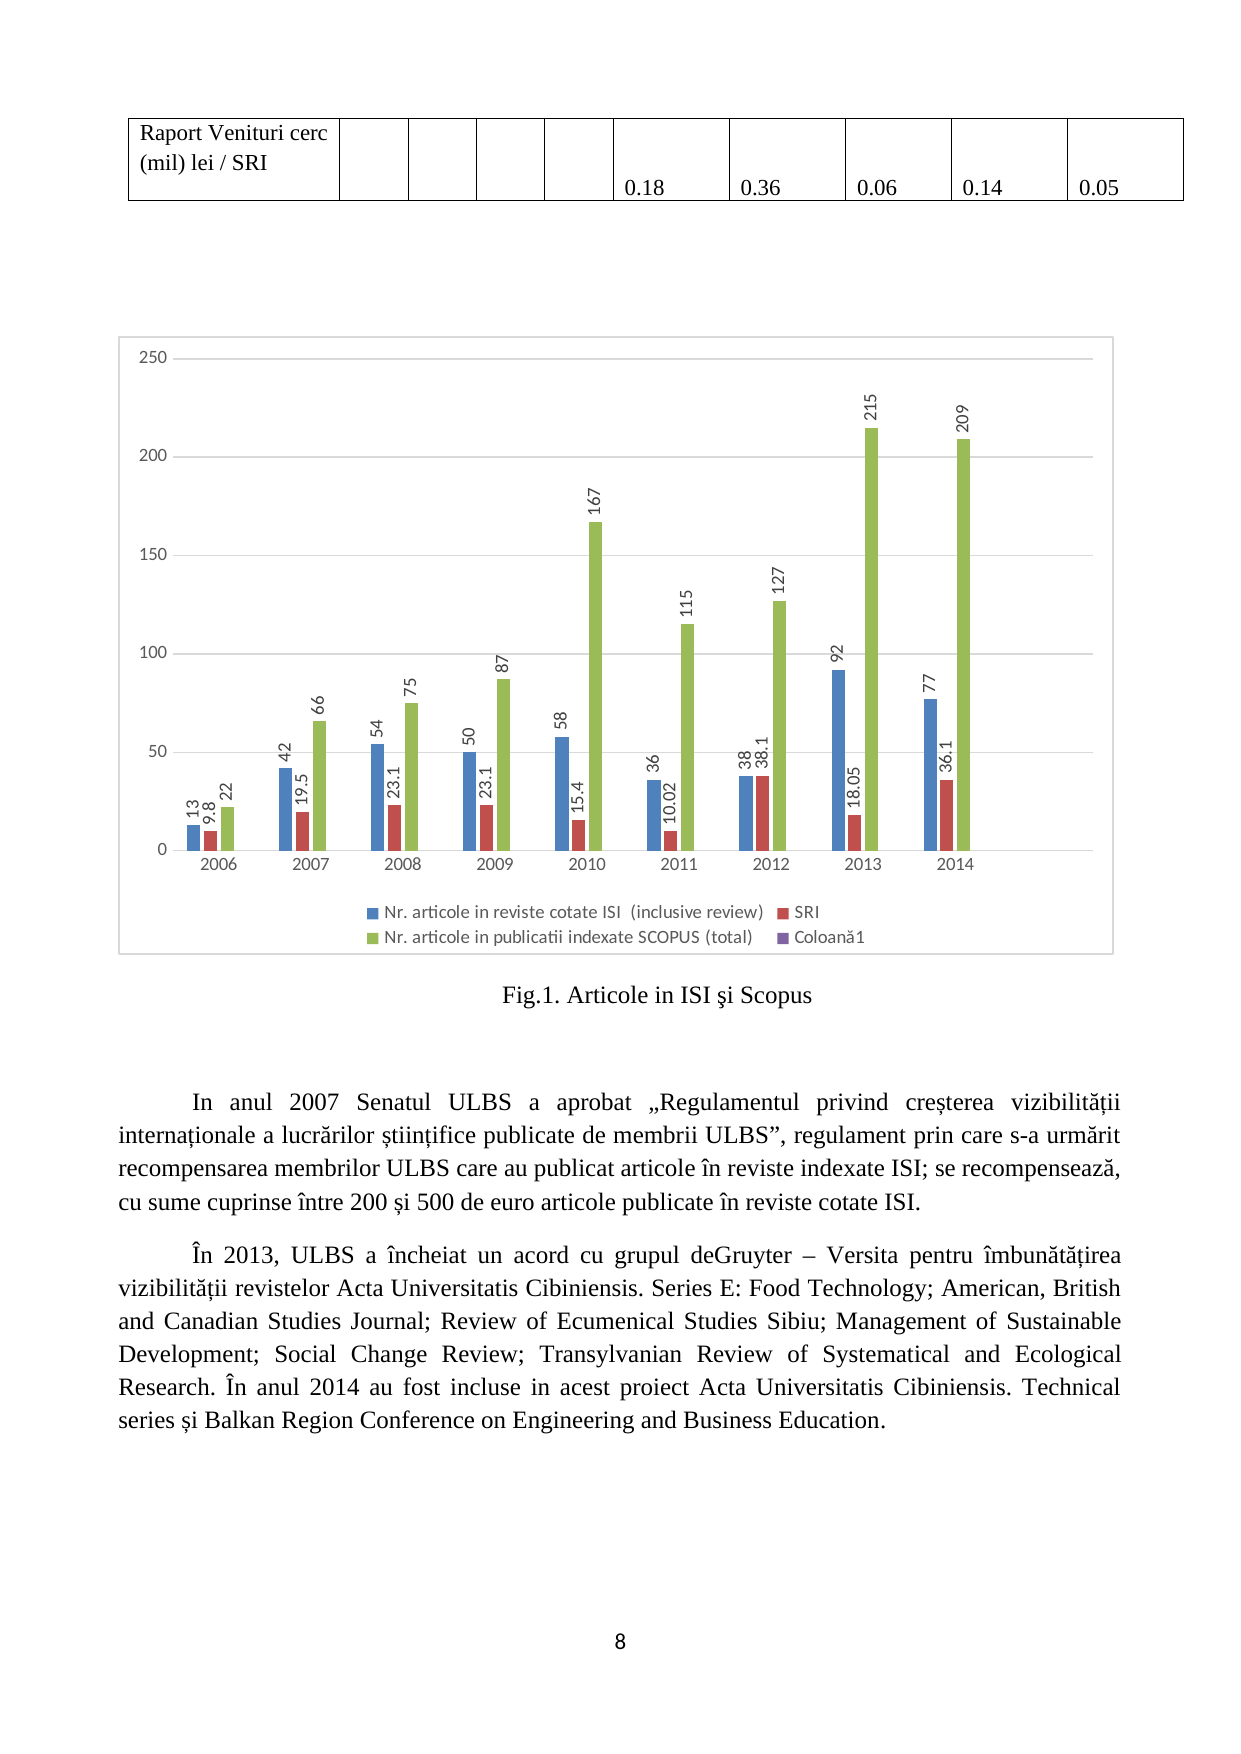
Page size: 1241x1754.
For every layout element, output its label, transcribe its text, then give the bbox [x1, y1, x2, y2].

table_cell 0.05 [1068, 119, 1183, 200]
table_cell 0.36 [730, 119, 845, 200]
text In anul 2007 Senatul ULBS a aprobat „Regulamentul privind creșterea vizibilității internaționale a lucrărilor științifice publicate de membrii ULBS”, regulament prin care s-a urmărit recompensarea membrilor ULBS care au publicat articole în reviste indexate ISI; se recompensează, cu sume cuprinse între 200 și 500 de euro articole publicate în reviste cotate ISI. [118, 1087, 1122, 1215]
text Fig.1. Articole in ISI şi Scopus [118, 980, 1122, 1008]
text În 2013, ULBS a încheiat un acord cu grupul deGruyter – Versita pentru îmbunătățirea vizibilității revistelor Acta Universitatis Cibiniensis. Series E: Food Technology; American, British and Canadian Studies Journal; Review of Ecumenical Studies Sibiu; Management of Sustainable Development; Social Change Review; Transylvanian Review of Systematical and Ecological Research. În anul 2014 au fost incluse in acest proiect Acta Universitatis Cibiniensis. Technical series și Balkan Region Conference on Engineering and Business Education. [118, 1240, 1122, 1434]
table_cell [477, 119, 544, 200]
table_cell 0.14 [952, 119, 1067, 200]
table_cell 0.06 [846, 119, 951, 200]
table_cell [340, 119, 408, 200]
table_cell [545, 119, 613, 200]
table_cell Raport Venituri cerc (mil) lei / SRI [129, 119, 339, 200]
table_cell [409, 119, 476, 200]
table_cell 0.18 [614, 119, 729, 200]
